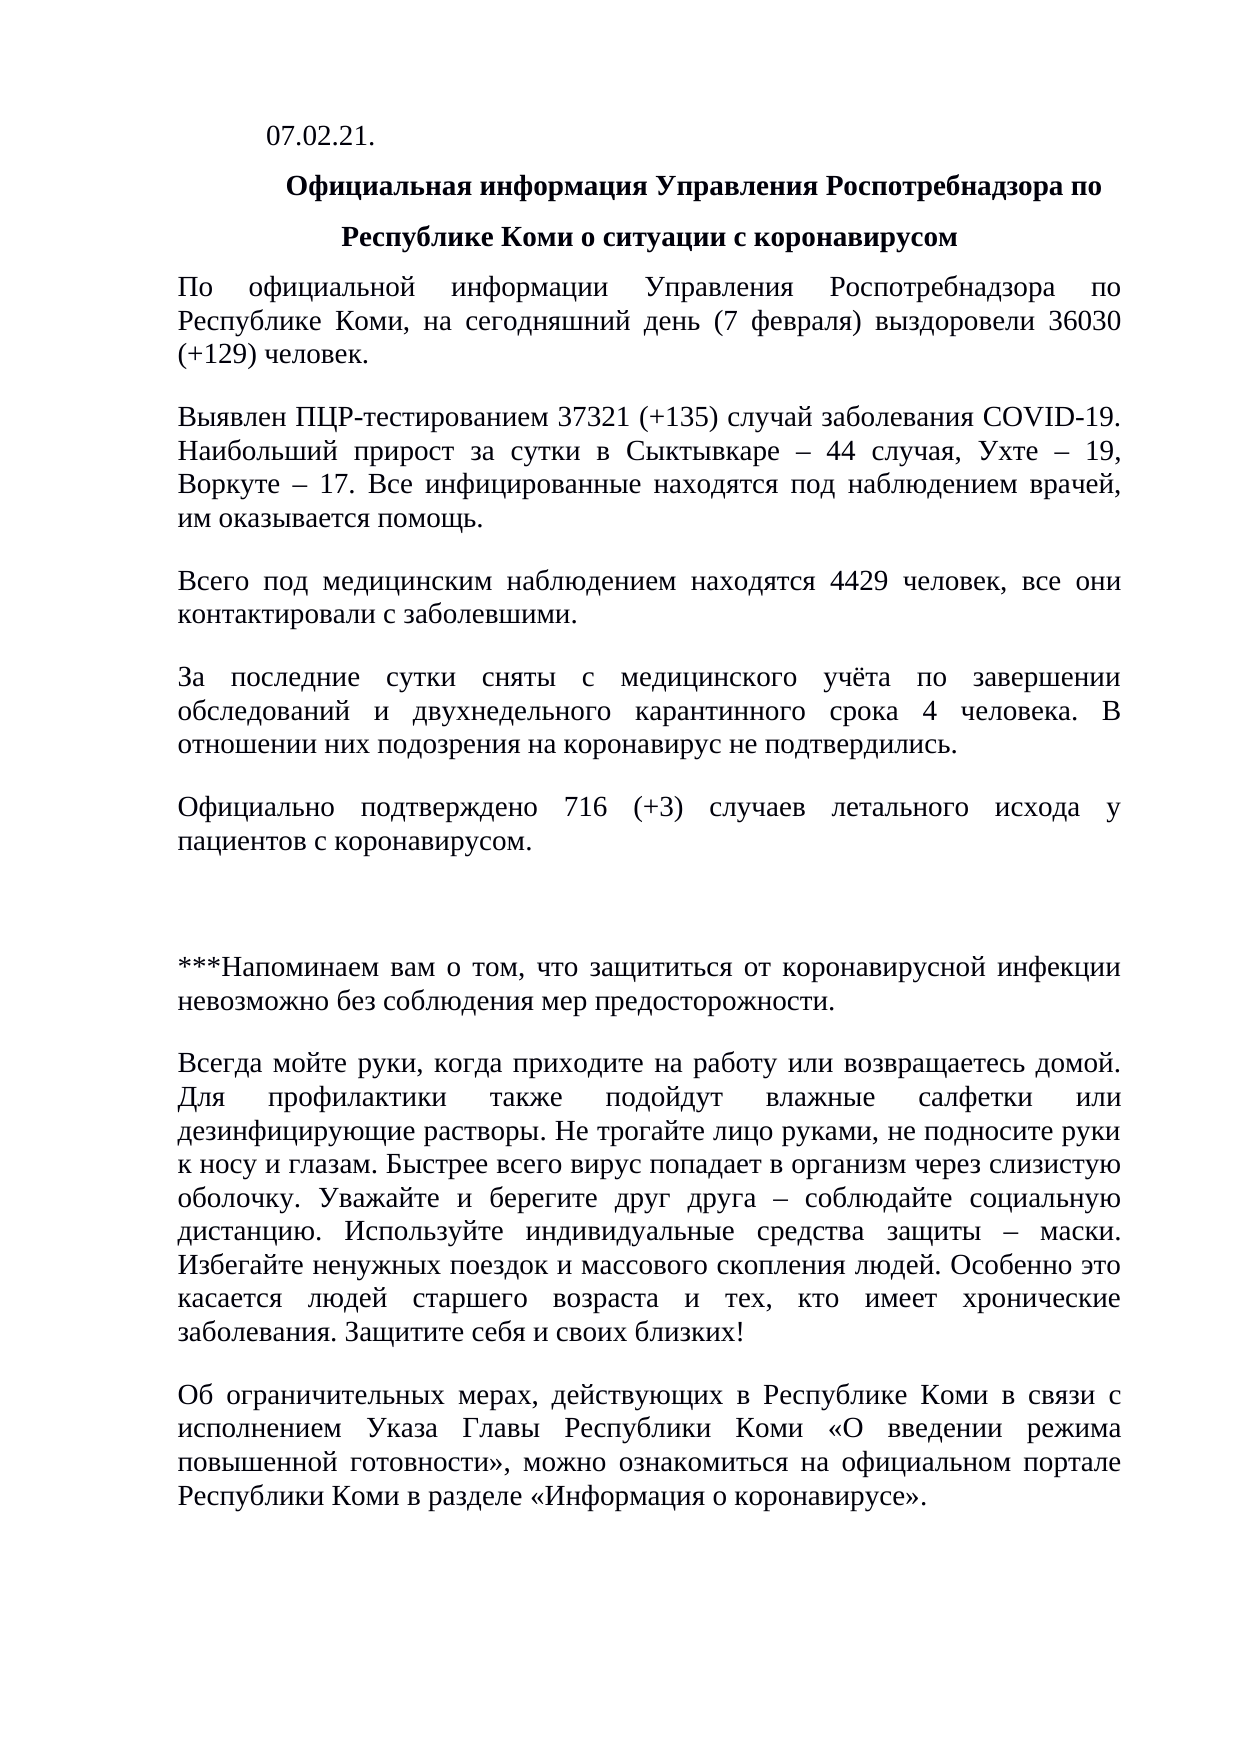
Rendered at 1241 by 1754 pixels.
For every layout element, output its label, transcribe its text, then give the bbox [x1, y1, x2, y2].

text За последние сутки сняты с медицинского учёта по завершении обследований и двухнедельного карантинного срока 4 человека. В отношении них подозрения на коронавирус не подтвердились. [177, 659, 1122, 760]
text Всего под медицинским наблюдением находятся 4429 человек, все они контактировали с заболевшими. [177, 563, 1122, 630]
text Всегда мойте руки, когда приходите на работу или возвращаетесь домой. Для профилактики также подойдут влажные салфетки или дезинфицирующие растворы. Не трогайте лицо руками, не подносите руки к носу и глазам. Быстрее всего вирус попадает в организм через слизистую оболочку. Уважайте и берегите друг друга – соблюдайте социальную дистанцию. Используйте индивидуальные средства защиты – маски. Избегайте ненужных поездок и массового скопления людей. Особенно это касается людей старшего возраста и тех, кто имеет хронические заболевания. Защитите себя и своих близких! [177, 1046, 1122, 1347]
text Об ограничительных мерах, действующих в Республике Коми в связи с исполнением Указа Главы Республики Коми «О введении режима повышенной готовности», можно ознакомиться на официальном портале Республики Коми в разделе «Информация о коронавирусе». [177, 1377, 1122, 1511]
subtitle 07.02.21. [177, 118, 1122, 152]
text По официальной информации Управления Роспотребнадзора по Республике Коми, на сегодняшний день (7 февраля) выздоровели 36030 (+129) человек. [177, 269, 1122, 370]
text Выявлен ПЦР-тестированием 37321 (+135) случай заболевания COVID-19. Наибольший прирост за сутки в Сыктывкаре – 44 случая, Ухте – 19, Воркуте – 17. Все инфицированные находятся под наблюдением врачей, им оказывается помощь. [177, 399, 1122, 533]
subtitle Официальная информация Управления Роспотребнадзора по Республике Коми о ситуации с коронавирусом [177, 168, 1122, 252]
text ***Напоминаем вам о том, что защититься от коронавирусной инфекции невозможно без соблюдения мер предосторожности. [177, 949, 1122, 1016]
text Официально подтверждено 716 (+3) случаев летального исхода у пациентов с коронавирусом. [177, 789, 1122, 857]
